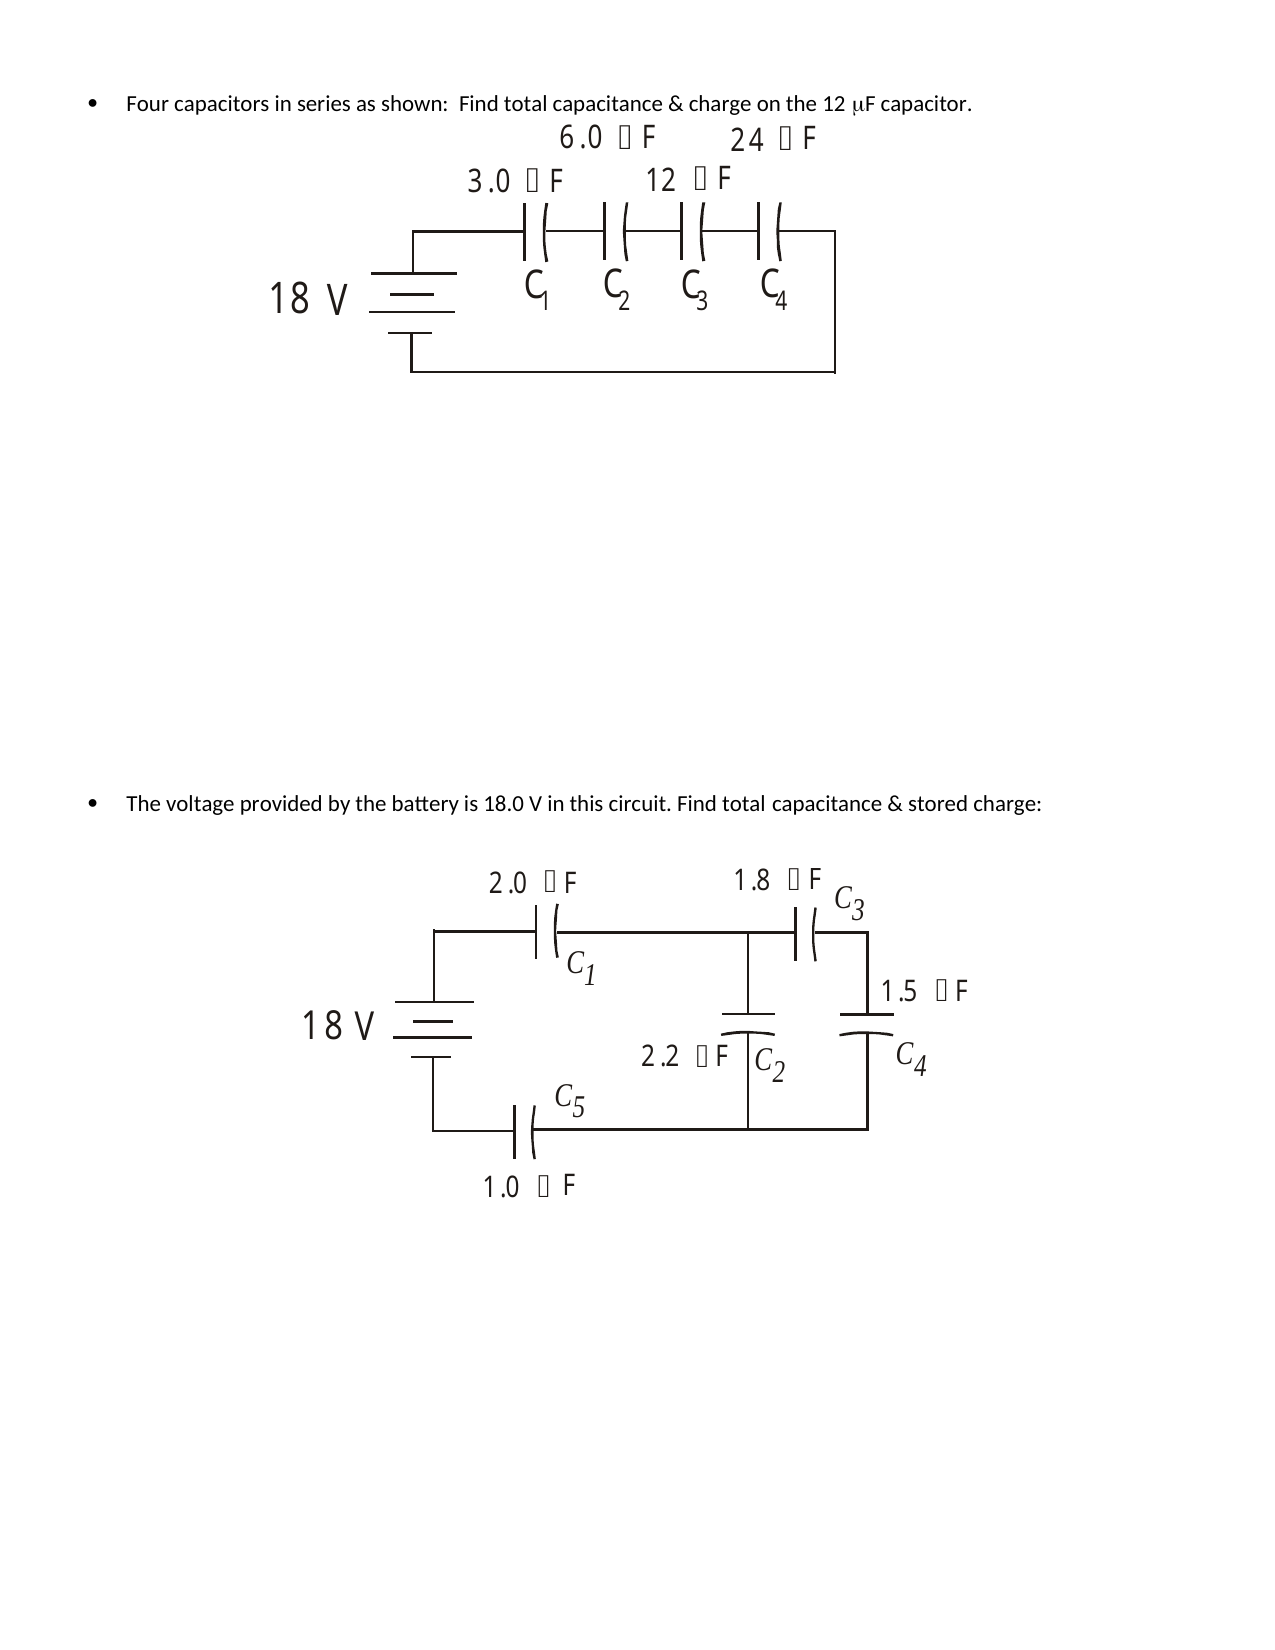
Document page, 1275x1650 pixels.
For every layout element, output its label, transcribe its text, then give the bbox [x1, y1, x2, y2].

list The voltage provided by the battery is 18.0 V in this circuit. Find total capacitance & stored charge: [89, 789, 1186, 817]
list Four capacitors in series as shown: Find total capacitance & charge on the 12 F capacitor. [89, 89, 1186, 117]
